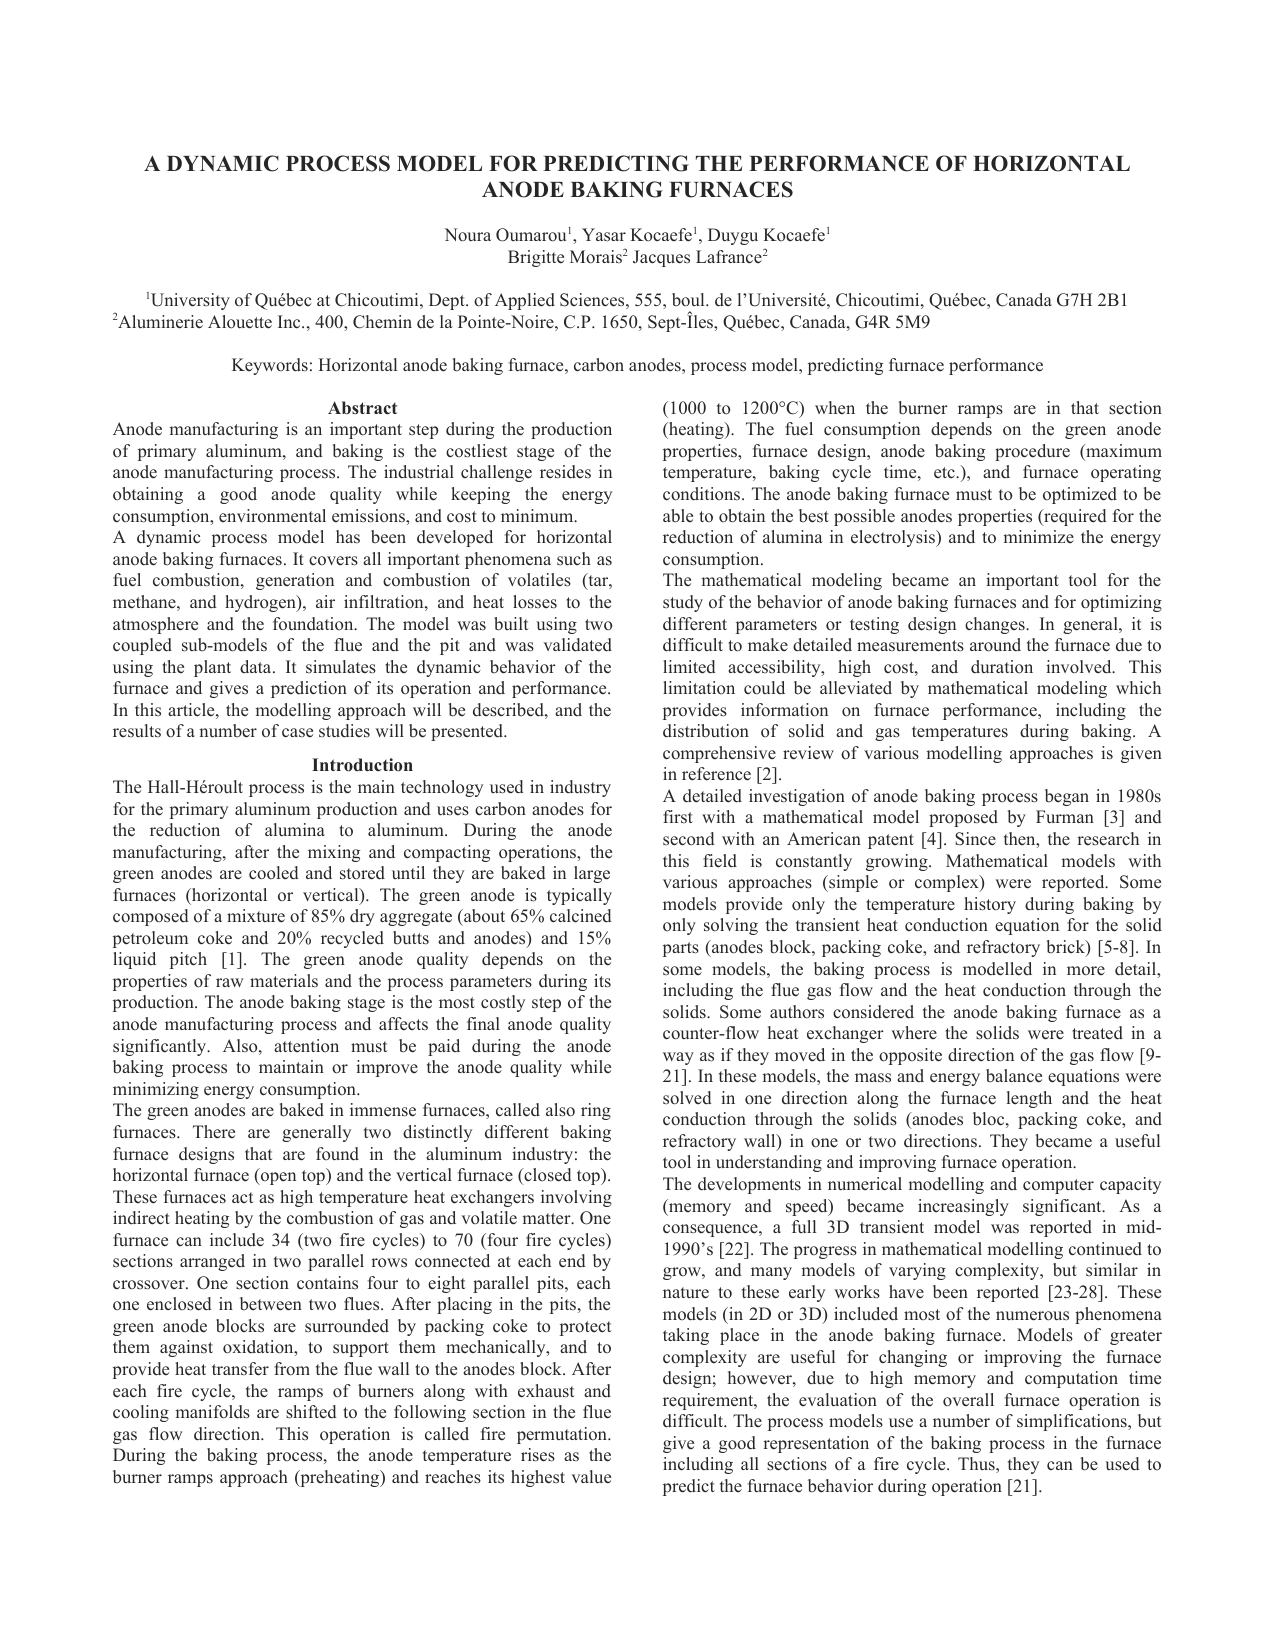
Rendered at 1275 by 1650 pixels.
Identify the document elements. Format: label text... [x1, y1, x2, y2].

text The green anodes are baked in immense furnaces, called also ring furnaces. There are generally two distinctly different baking furnace designs that are found in the aluminum industry: the horizontal furnace (open top) and the vertical furnace (closed top). These furnaces act as high temperature heat exchangers involving indirect heating by the combustion of gas and volatile matter. One furnace can include 34 (two fire cycles) to 70 (four fire cycles) sections arranged in two parallel rows connected at each end by crossover. One section contains four to eight parallel pits, each one enclosed in between two flues. After placing in the pits, the green anode blocks are surrounded by packing coke to protect them against oxidation, to support them mechanically, and to provide heat transfer from the flue wall to the anodes block. After each fire cycle, the ramps of burners along with exhaust and cooling manifolds are shifted to the following section in the flue gas flow direction. This operation is called fire permutation. During the baking process, the anode temperature rises as the burner ramps approach (preheating) and reaches its highest value (1000 to 1200°C) when the burner ramps are in that section (heating). The fuel consumption depends on the green anode properties, furnace design, anode baking procedure (maximum temperature, baking cycle time, etc.), and furnace operating conditions. The anode baking furnace must to be optimized to be able to obtain the best possible anodes properties (required for the reduction of alumina in electrolysis) and to minimize the energy consumption. [112, 1099, 612, 1487]
text A dynamic process model has been developed for horizontal anode baking furnaces. It covers all important phenomena such as fuel combustion, generation and combustion of volatiles (tar, methane, and hydrogen), air infiltration, and heat losses to the atmosphere and the foundation. The model was built using two coupled sub-models of the flue and the pit and was validated using the plant data. It simulates the dynamic behavior of the furnace and gives a prediction of its operation and performance. In this article, the modelling approach will be described, and the results of a number of case studies will be presented. [112, 526, 612, 742]
text Keywords: Horizontal anode baking furnace, carbon anodes, process model, predicting furnace performance [112, 354, 1162, 375]
text The mathematical modeling became an important tool for the study of the behavior of anode baking furnaces and for optimizing different parameters or testing design changes. In general, it is difficult to make detailed measurements around the furnace due to limited accessibility, high cost, and duration involved. This limitation could be alleviated by mathematical modeling which provides information on furnace performance, including the distribution of solid and gas temperatures during baking. A comprehensive review of various modelling approaches is given in reference [2]. [662, 569, 1162, 785]
text 1University of Québec at Chicoutimi, Dept. of Applied Sciences, 555, boul. de l’Université, Chicoutimi, Québec, Canada G7H 2B1 [112, 289, 1162, 311]
text The developments in numerical modelling and computer capacity (memory and speed) became increasingly significant. As a consequence, a full 3D transient model was reported in mid-1990’s [22]. The progress in mathematical modelling continued to grow, and many models of varying complexity, but similar in nature to these early works have been reported [23-28]. These models (in 2D or 3D) included most of the numerous phenomena taking place in the anode baking furnace. Models of greater complexity are useful for changing or improving the furnace design; however, due to high memory and computation time requirement, the evaluation of the overall furnace operation is difficult. The process models use a number of simplifications, but give a good representation of the baking process in the furnace including all sections of a fire cycle. Thus, they can be used to predict the furnace behavior during operation [21]. [662, 1173, 1162, 1496]
text Noura Oumarou1, Yasar Kocaefe1, Duygu Kocaefe1 [112, 224, 1162, 246]
subtitle Abstract [112, 397, 612, 418]
text Brigitte Morais2 Jacques Lafrance2 [112, 246, 1162, 267]
text 2Aluminerie Alouette Inc., 400, Chemin de la Pointe-Noire, C.P. 1650, Sept-Îles, Québec, Canada, G4R 5M9 [112, 311, 1162, 332]
subtitle Introduction [112, 754, 612, 776]
text The Hall-Héroult process is the main technology used in industry for the primary aluminum production and uses carbon anodes for the reduction of alumina to aluminum. During the anode manufacturing, after the mixing and compacting operations, the green anodes are cooled and stored until they are baked in large furnaces (horizontal or vertical). The green anode is typically composed of a mixture of 85% dry aggregate (about 65% calcined petroleum coke and 20% recycled butts and anodes) and 15% liquid pitch [1]. The green anode quality depends on the properties of raw materials and the process parameters during its production. The anode baking stage is the most costly step of the anode manufacturing process and affects the final anode quality significantly. Also, attention must be paid during the anode baking process to maintain or improve the anode quality while minimizing energy consumption. [112, 776, 612, 1099]
text A DYNAMIC PROCESS MODEL FOR PREDICTING THE PERFORMANCE OF HORIZONTAL ANODE BAKING FURNACES [112, 150, 1162, 203]
text A detailed investigation of anode baking process began in 1980s first with a mathematical model proposed by Furman [3] and second with an American patent [4]. Since then, the research in this field is constantly growing. Mathematical models with various approaches (simple or complex) were reported. Some models provide only the temperature history during baking by only solving the transient heat conduction equation for the solid parts (anodes block, packing coke, and refractory brick) [5-8]. In some models, the baking process is modelled in more detail, including the flue gas flow and the heat conduction through the solids. Some authors considered the anode baking furnace as a counter-flow heat exchanger where the solids were treated in a way as if they moved in the opposite direction of the gas flow [9-21]. In these models, the mass and energy balance equations were solved in one direction along the furnace length and the heat conduction through the solids (anodes bloc, packing coke, and refractory wall) in one or two directions. They became a useful tool in understanding and improving furnace operation. [662, 785, 1162, 1173]
text Anode manufacturing is an important step during the production of primary aluminum, and baking is the costliest stage of the anode manufacturing process. The industrial challenge resides in obtaining a good anode quality while keeping the energy consumption, environmental emissions, and cost to minimum. [112, 418, 612, 526]
